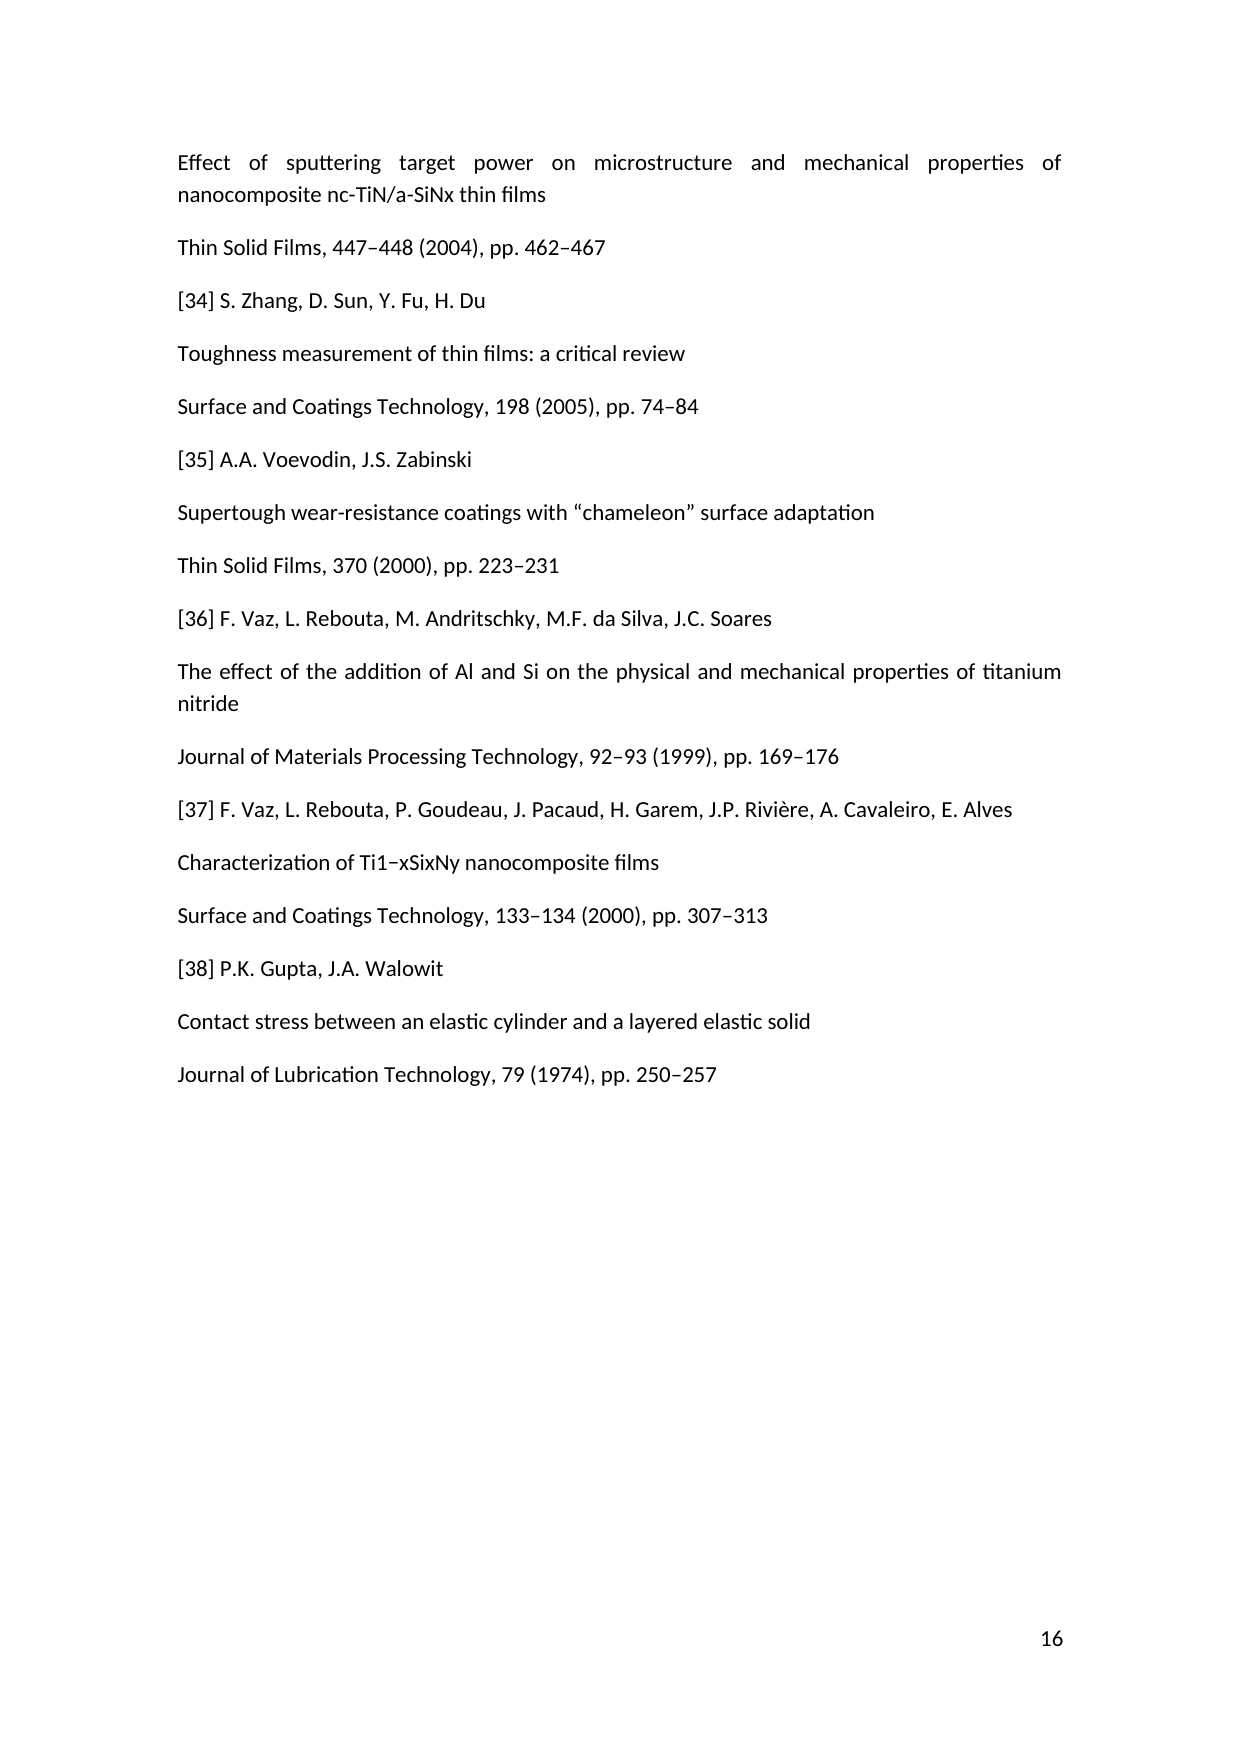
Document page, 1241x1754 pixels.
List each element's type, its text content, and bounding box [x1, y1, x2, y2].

text The effect of the addition of Al and Si on the physical and mechanical properties of titanium nitride [177, 657, 1063, 717]
text Contact stress between an elastic cylinder and a layered elastic solid [177, 1007, 1063, 1035]
text [37] F. Vaz, L. Rebouta, P. Goudeau, J. Pacaud, H. Garem, J.P. Rivière, A. Cavaleiro, E. Alves [177, 795, 1063, 823]
text Journal of Lubrication Technology, 79 (1974), pp. 250–257 [177, 1060, 1063, 1088]
text Thin Solid Films, 447–448 (2004), pp. 462–467 [177, 233, 1063, 261]
text [38] P.K. Gupta, J.A. Walowit [177, 954, 1063, 982]
text [35] A.A. Voevodin, J.S. Zabinski [177, 445, 1063, 473]
text Thin Solid Films, 370 (2000), pp. 223–231 [177, 551, 1063, 579]
text Effect of sputtering target power on microstructure and mechanical properties of nanocomposite nc-TiN/a-SiNx thin films [177, 148, 1063, 208]
text [34] S. Zhang, D. Sun, Y. Fu, H. Du [177, 286, 1063, 314]
text Toughness measurement of thin films: a critical review [177, 339, 1063, 367]
text Characterization of Ti1−xSixNy nanocomposite films [177, 848, 1063, 876]
text Journal of Materials Processing Technology, 92–93 (1999), pp. 169–176 [177, 742, 1063, 770]
text Surface and Coatings Technology, 198 (2005), pp. 74–84 [177, 392, 1063, 420]
text Supertough wear-resistance coatings with “chameleon” surface adaptation [177, 498, 1063, 526]
text [36] F. Vaz, L. Rebouta, M. Andritschky, M.F. da Silva, J.C. Soares [177, 604, 1063, 632]
text Surface and Coatings Technology, 133–134 (2000), pp. 307–313 [177, 901, 1063, 929]
